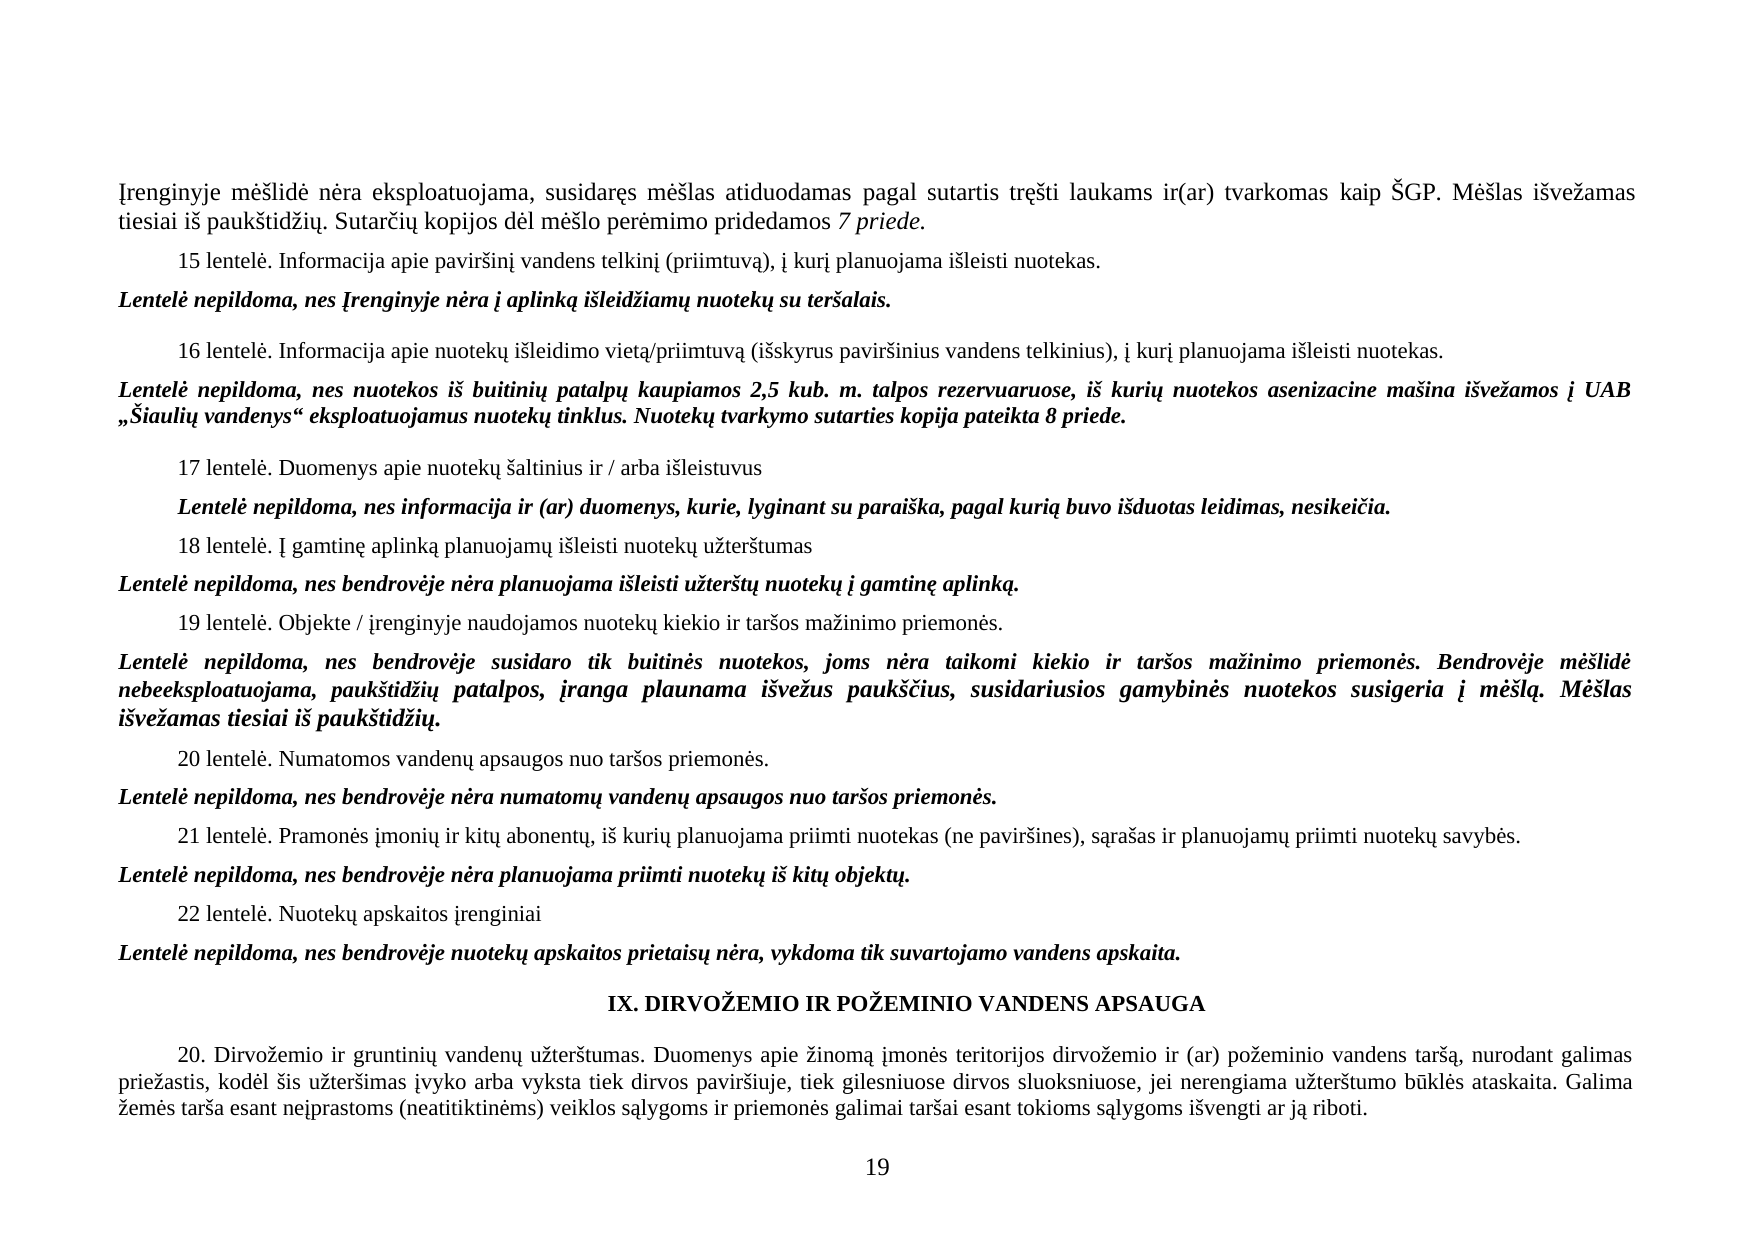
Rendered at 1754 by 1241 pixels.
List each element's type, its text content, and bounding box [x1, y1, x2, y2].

text 16 lentelė. Informacija apie nuotekų išleidimo vietą/priimtuvą (išskyrus paviršinius vandens telkinius), į kurį planuojama išleisti nuotekas. [118, 337, 1636, 364]
text Lentelė nepildoma, nes bendrovėje nėra numatomų vandenų apsaugos nuo taršos priemonės. [118, 783, 1636, 810]
text Lentelė nepildoma, nes nuotekos iš buitinių patalpų kaupiamos 2,5 kub. m. talpos rezervuaruose, iš kurių nuotekos asenizacine mašina išvežamos į UAB „Šiaulių vandenys“ eksploatuojamus nuotekų tinklus. Nuotekų tvarkymo sutarties kopija pateikta 8 priede. [118, 376, 1636, 429]
text 22 lentelė. Nuotekų apskaitos įrenginiai [118, 900, 1636, 926]
text 19 lentelė. Objekte / įrenginyje naudojamos nuotekų kiekio ir taršos mažinimo priemonės. [118, 609, 1636, 636]
text 15 lentelė. Informacija apie paviršinį vandens telkinį (priimtuvą), į kurį planuojama išleisti nuotekas. [118, 247, 1636, 273]
text 20. Dirvožemio ir gruntinių vandenų užterštumas. Duomenys apie žinomą įmonės teritorijos dirvožemio ir (ar) požeminio vandens taršą, nurodant galimas priežastis, kodėl šis užteršimas įvyko arba vyksta tiek dirvos paviršiuje, tiek gilesniuose dirvos sluoksniuose, jei nerengiama užterštumo būklės ataskaita. Galima žemės tarša esant neįprastoms (neatitiktinėms) veiklos sąlygoms ir priemonės galimai taršai esant tokioms sąlygoms išvengti ar ją riboti. [118, 1042, 1636, 1121]
text 17 lentelė. Duomenys apie nuotekų šaltinius ir / arba išleistuvus [118, 454, 1636, 480]
text Lentelė nepildoma, nes bendrovėje nėra planuojama priimti nuotekų iš kitų objektų. [118, 861, 1636, 887]
text Įrenginyje mėšlidė nėra eksploatuojama, susidaręs mėšlas atiduodamas pagal sutartis tręšti laukams ir(ar) tvarkomas kaip ŠGP. Mėšlas išvežamas tiesiai iš paukštidžių. Sutarčių kopijos dėl mėšlo perėmimo pridedamos 7 priede. [118, 177, 1636, 235]
text 21 lentelė. Pramonės įmonių ir kitų abonentų, iš kurių planuojama priimti nuotekas (ne paviršines), sąrašas ir planuojamų priimti nuotekų savybės. [118, 822, 1636, 849]
text Lentelė nepildoma, nes bendrovėje susidaro tik buitinės nuotekos, joms nėra taikomi kiekio ir taršos mažinimo priemonės. Bendrovėje mėšlidė nebeeksploatuojama, paukštidžių patalpos, įranga plaunama išvežus paukščius, susidariusios gamybinės nuotekos susigeria į mėšlą. Mėšlas išvežamas tiesiai iš paukštidžių. [118, 648, 1636, 732]
text Lentelė nepildoma, nes informacija ir (ar) duomenys, kurie, lyginant su paraiška, pagal kurią buvo išduotas leidimas, nesikeičia. [118, 493, 1636, 519]
text 20 lentelė. Numatomos vandenų apsaugos nuo taršos priemonės. [118, 744, 1636, 771]
text Lentelė nepildoma, nes bendrovėje nuotekų apskaitos prietaisų nėra, vykdoma tik suvartojamo vandens apskaita. [118, 939, 1636, 965]
text Lentelė nepildoma, nes Įrenginyje nėra į aplinką išleidžiamų nuotekų su teršalais. [118, 286, 1636, 312]
text 18 lentelė. Į gamtinę aplinką planuojamų išleisti nuotekų užterštumas [118, 532, 1636, 558]
text IX. DIRVOŽEMIO IR POŽEMINIO VANDENS APSAUGA [118, 990, 1636, 1017]
text Lentelė nepildoma, nes bendrovėje nėra planuojama išleisti užterštų nuotekų į gamtinę aplinką. [118, 571, 1636, 597]
